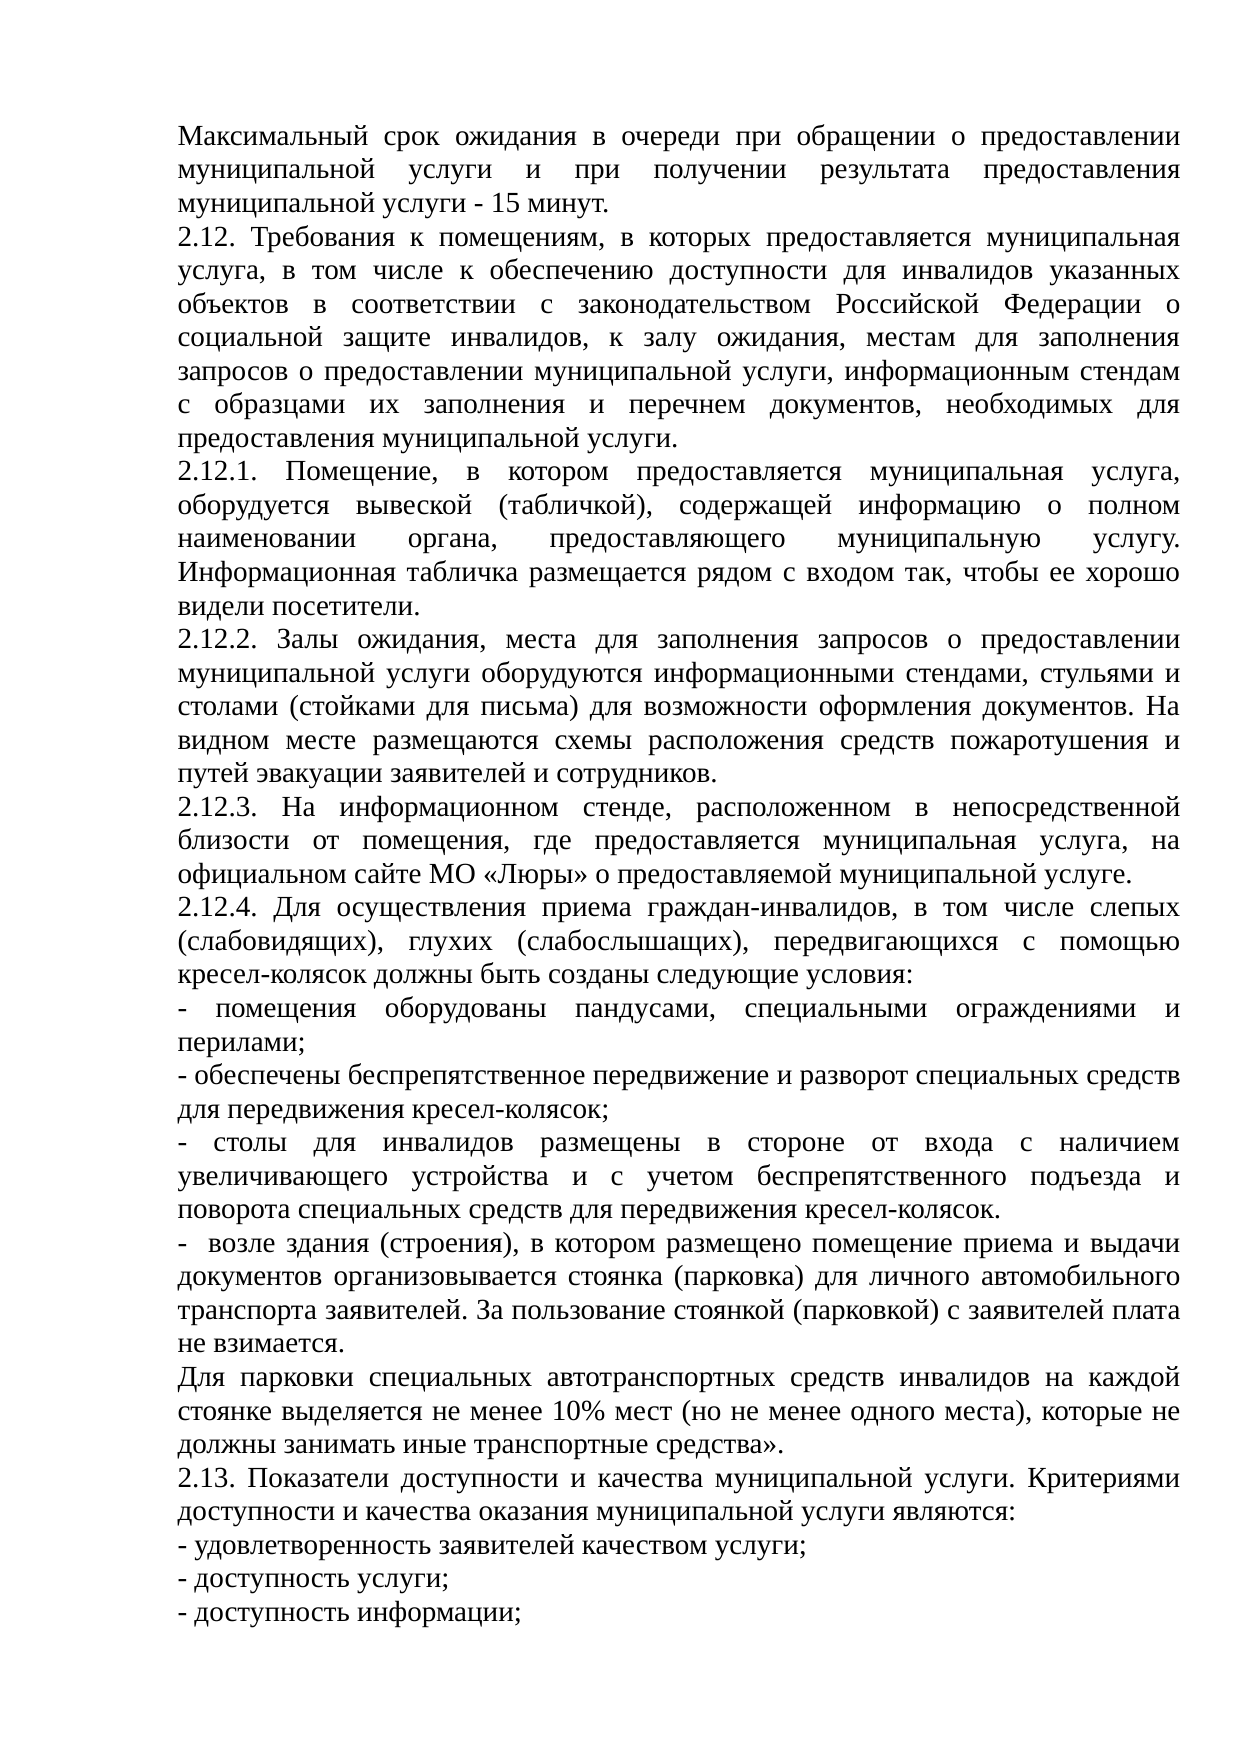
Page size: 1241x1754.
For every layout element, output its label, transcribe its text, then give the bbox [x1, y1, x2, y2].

text 2.12.1. Помещение, в котором предоставляется муниципальная услуга, оборудуется вывеской (табличкой), содержащей информацию о полном наименовании органа, предоставляющего муниципальную услугу. Информационная табличка размещается рядом с входом так, чтобы ее хорошо видели посетители. [177, 453, 1181, 621]
text 2.12.3. На информационном стенде, расположенном в непосредственной близости от помещения, где предоставляется муниципальная услуга, на официальном сайте МО «Люры» о предоставляемой муниципальной услуге. [177, 789, 1181, 889]
text - удовлетворенность заявителей качеством услуги; [177, 1527, 1181, 1560]
text - доступность информации; [177, 1594, 1181, 1627]
text 2.12.4. Для осуществления приема граждан-инвалидов, в том числе слепых (слабовидящих), глухих (слабослышащих), передвигающихся с помощью кресел-колясок должны быть созданы следующие условия: [177, 889, 1181, 990]
text Максимальный срок ожидания в очереди при обращении о предоставлении муниципальной услуги и при получении результата предоставления муниципальной услуги - 15 минут. [177, 118, 1181, 219]
text - обеспечены беспрепятственное передвижение и разворот специальных средств для передвижения кресел-колясок; [177, 1057, 1181, 1124]
text - помещения оборудованы пандусами, специальными ограждениями и перилами; [177, 990, 1181, 1057]
text 2.13. Показатели доступности и качества муниципальной услуги. Критериями доступности и качества оказания муниципальной услуги являются: [177, 1460, 1181, 1527]
text Для парковки специальных автотранспортных средств инвалидов на каждой стоянке выделяется не менее 10% мест (но не менее одного места), которые не должны занимать иные транспортные средства». [177, 1359, 1181, 1460]
text 2.12. Требования к помещениям, в которых предоставляется муниципальная услуга, в том числе к обеспечению доступности для инвалидов указанных объектов в соответствии с законодательством Российской Федерации о социальной защите инвалидов, к залу ожидания, местам для заполнения запросов о предоставлении муниципальной услуги, информационным стендам с образцами их заполнения и перечнем документов, необходимых для предоставления муниципальной услуги. [177, 219, 1181, 453]
text - доступность услуги; [177, 1560, 1181, 1594]
text - возле здания (строения), в котором размещено помещение приема и выдачи документов организовывается стоянка (парковка) для личного автомобильного транспорта заявителей. За пользование стоянкой (парковкой) с заявителей плата не взимается. [177, 1225, 1181, 1359]
text - столы для инвалидов размещены в стороне от входа с наличием увеличивающего устройства и с учетом беспрепятственного подъезда и поворота специальных средств для передвижения кресел-колясок. [177, 1124, 1181, 1225]
text 2.12.2. Залы ожидания, места для заполнения запросов о предоставлении муниципальной услуги оборудуются информационными стендами, стульями и столами (стойками для письма) для возможности оформления документов. На видном месте размещаются схемы расположения средств пожаротушения и путей эвакуации заявителей и сотрудников. [177, 621, 1181, 789]
